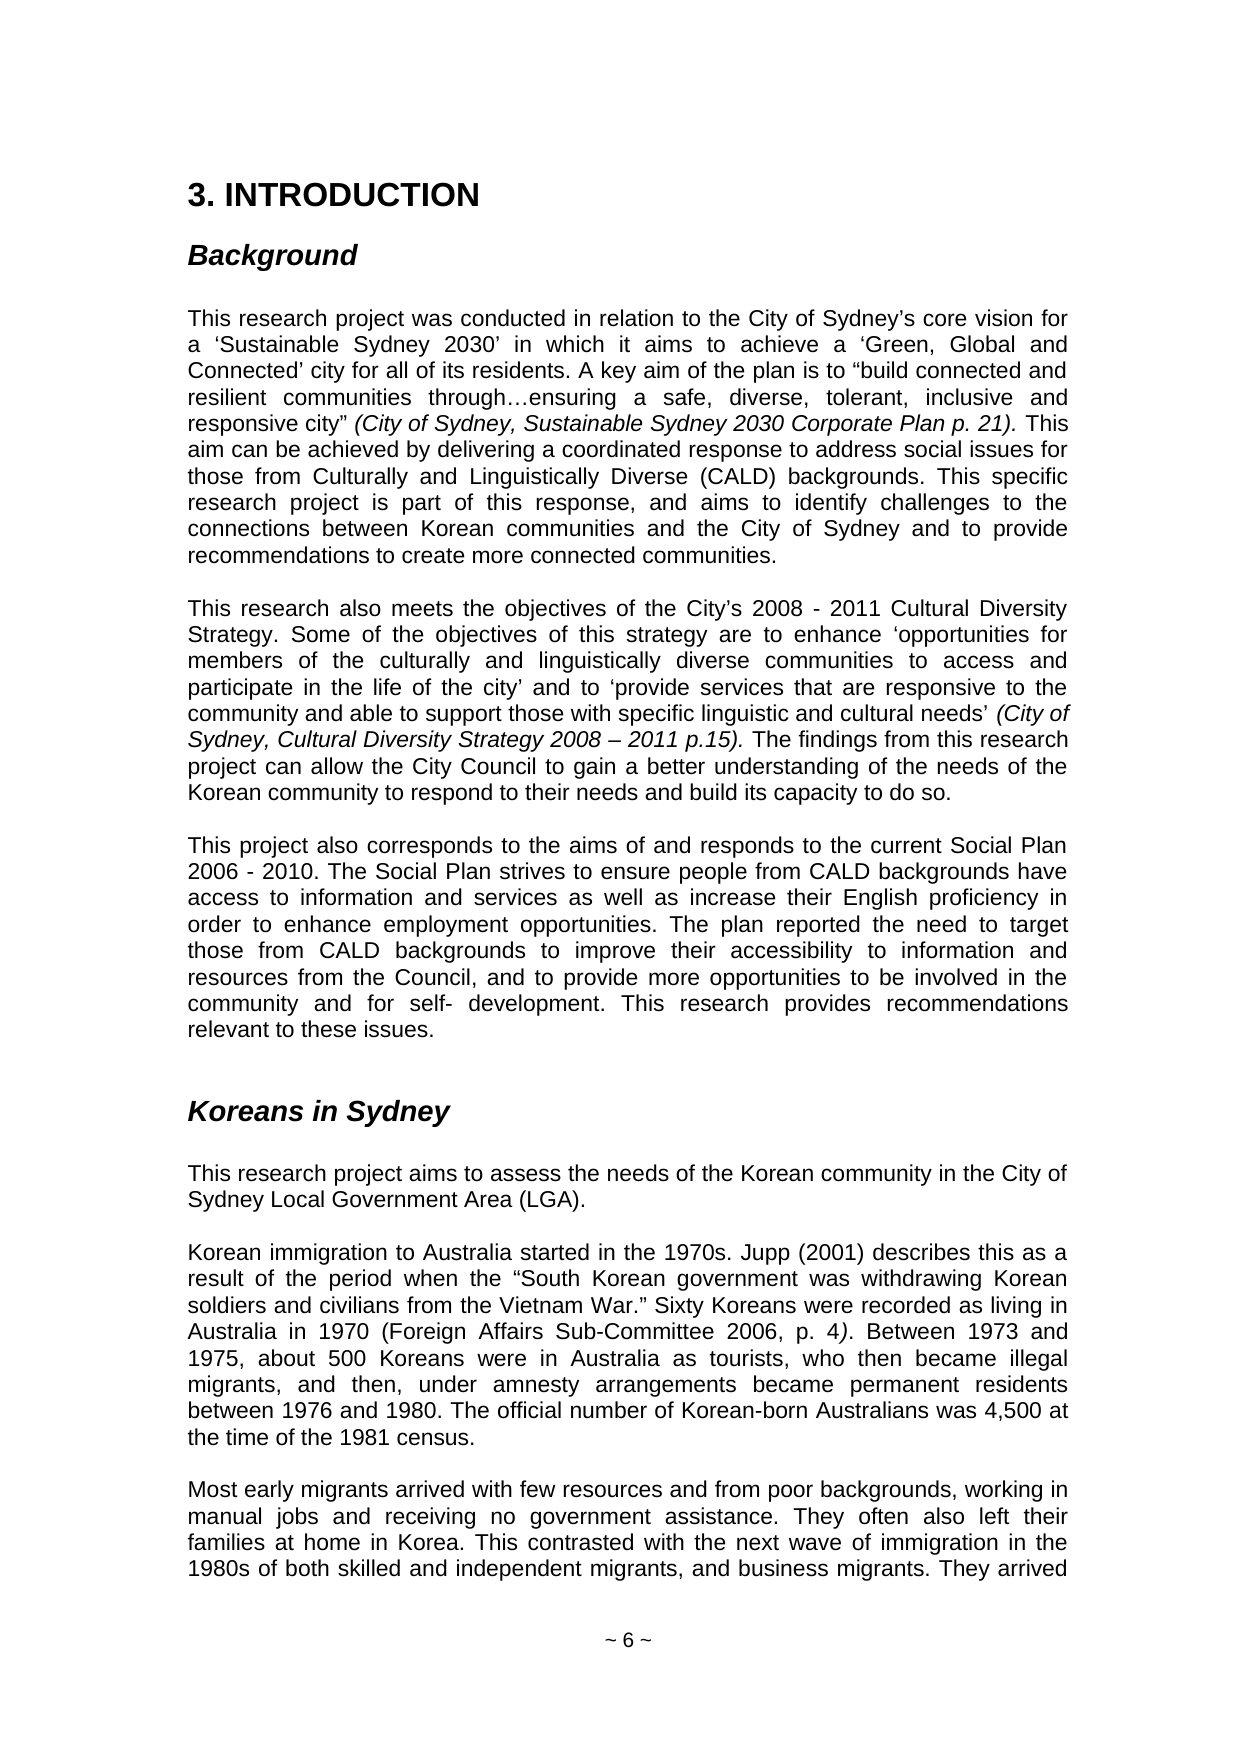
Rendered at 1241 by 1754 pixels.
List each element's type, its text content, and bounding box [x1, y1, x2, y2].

subtitle 3. INTRODUCTION [187, 175, 1069, 213]
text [187, 1450, 1069, 1582]
text Korean immigration to Australia started in the 1970s. Jupp (2001) describes this as a result of the period when the “South Korean government was withdrawing Korean soldiers and civilians from the Vietnam War.” Sixty Koreans were recorded as living in Australia in 1970 (Foreign Affairs Sub-Committee 2006, p. 4). Between 1973 and 1975, about 500 Koreans were in Australia as tourists, who then became illegal migrants, and then, under amnesty arrangements became permanent residents between 1976 and 1980. The official number of Korean-born Australians was 4,500 at the time of the 1981 census. [187, 1239, 1069, 1450]
text This project also corresponds to the aims of and responds to the current Social Plan 2006 - 2010. The Social Plan strives to ensure people from CALD backgrounds have access to information and services as well as increase their English proficiency in order to enhance employment opportunities. The plan reported the need to target those from CALD backgrounds to improve their accessibility to information and resources from the Council, and to provide more opportunities to be involved in the community and for self- development. This research provides recommendations relevant to these issues. [187, 832, 1069, 1042]
text This research also meets the objectives of the City’s 2008 - 2011 Cultural Diversity Strategy. Some of the objectives of this strategy are to enhance ‘opportunities for members of the culturally and linguistically diverse communities to access and participate in the life of the city’ and to ‘provide services that are responsive to the community and able to support those with specific linguistic and cultural needs’ (City of Sydney, Cultural Diversity Strategy 2008 – 2011 p.15). The findings from this research project can allow the City Council to gain a better understanding of the needs of the Korean community to respond to their needs and build its capacity to do so. [187, 594, 1069, 805]
subtitle Koreans in Sydney [187, 1094, 1069, 1127]
text This research project aims to assess the needs of the Korean community in the City of Sydney Local Government Area (LGA). [187, 1160, 1069, 1213]
text This research project was conducted in relation to the City of Sydney’s core vision for a ‘Sustainable Sydney 2030’ in which it aims to achieve a ‘Green, Global and Connected’ city for all of its residents. A key aim of the plan is to “build connected and resilient communities through…ensuring a safe, diverse, tolerant, inclusive and responsive city” (City of Sydney, Sustainable Sydney 2030 Corporate Plan p. 21). This aim can be achieved by delivering a coordinated response to address social issues for those from Culturally and Linguistically Diverse (CALD) backgrounds. This specific research project is part of this response, and aims to identify challenges to the connections between Korean communities and the City of Sydney and to provide recommendations to create more connected communities. [187, 304, 1069, 568]
subtitle Background [187, 238, 1069, 272]
